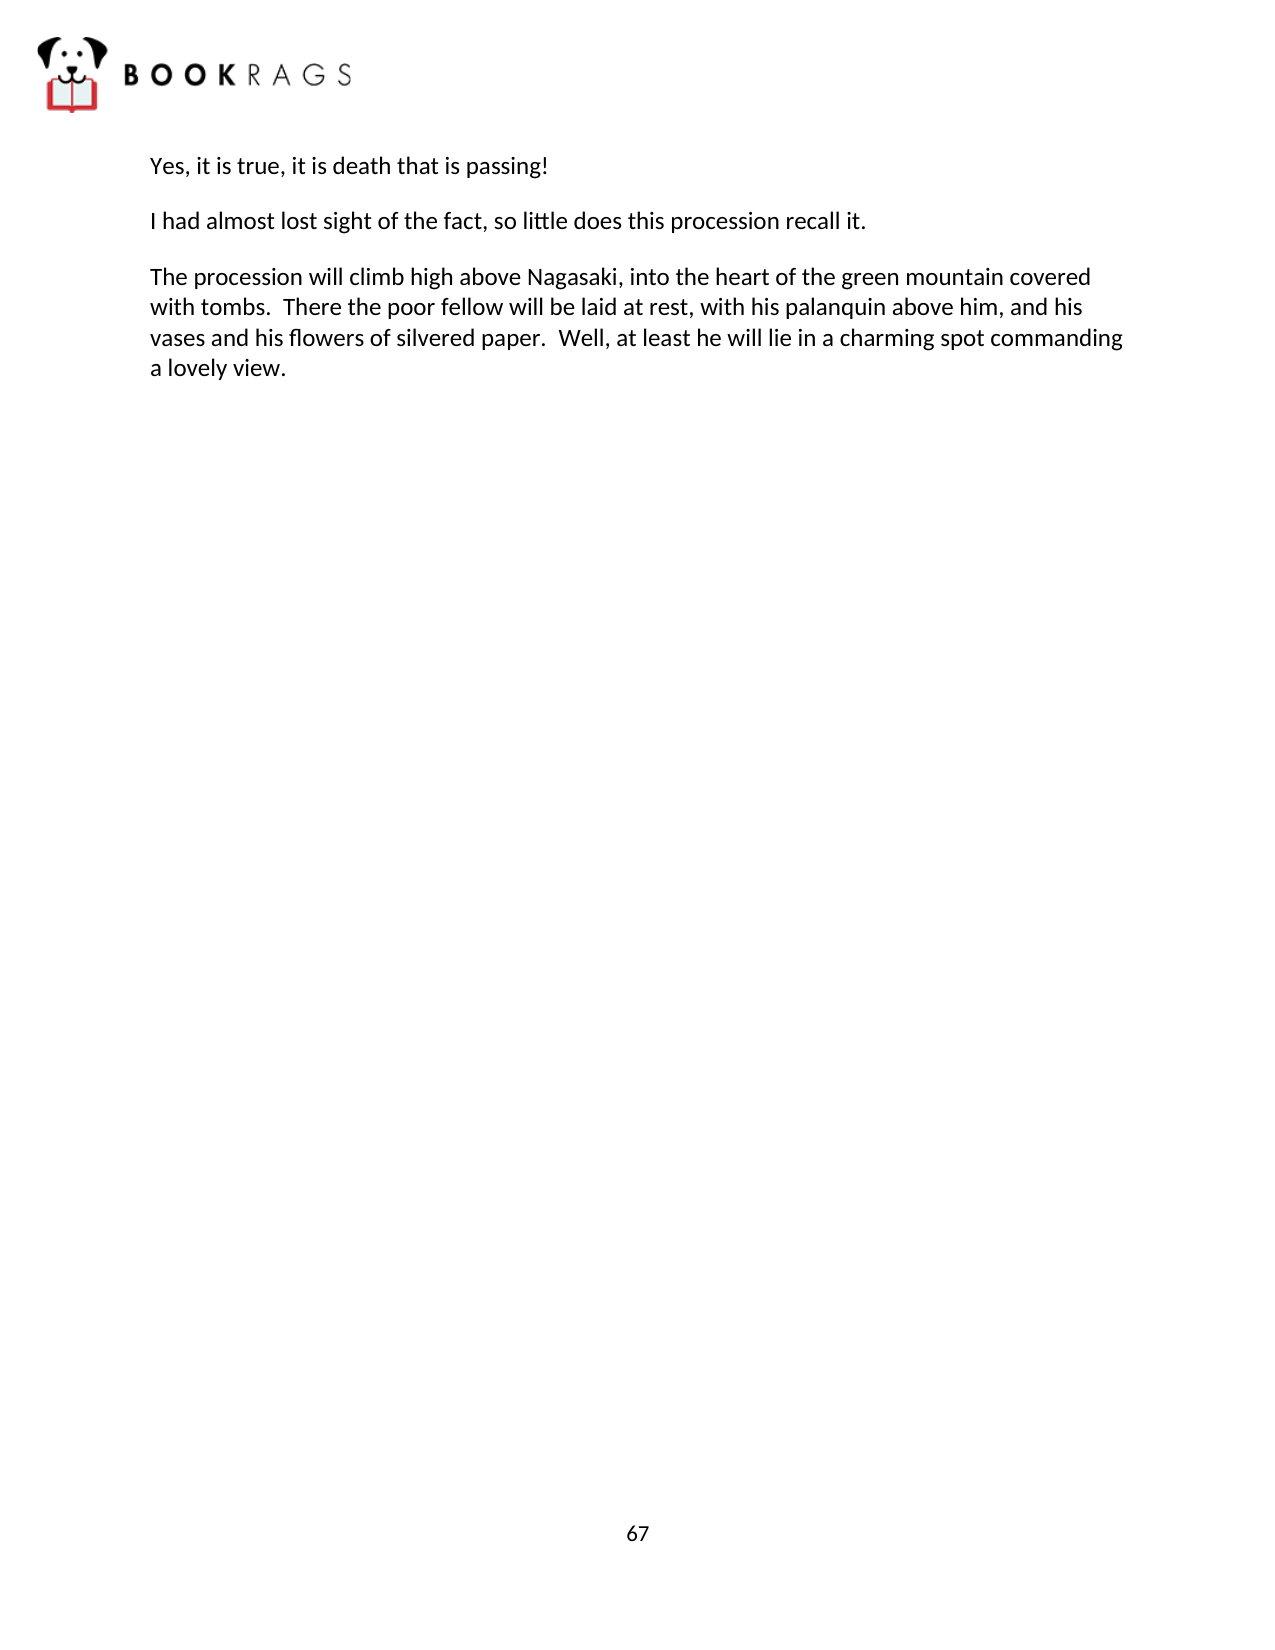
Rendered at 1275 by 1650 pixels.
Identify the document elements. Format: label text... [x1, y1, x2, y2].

picture [37, 37, 351, 113]
text The procession will climb high above Nagasaki, into the heart of the green mountain covered with tombs. There the poor fellow will be laid at rest, with his palanquin above him, and his vases and his flowers of silvered paper. Well, at least he will lie in a charming spot commanding a lovely view. [150, 261, 1125, 383]
text Yes, it is true, it is death that is passing! [150, 150, 1125, 181]
text I had almost lost sight of the fact, so little does this procession recall it. [150, 206, 1125, 236]
